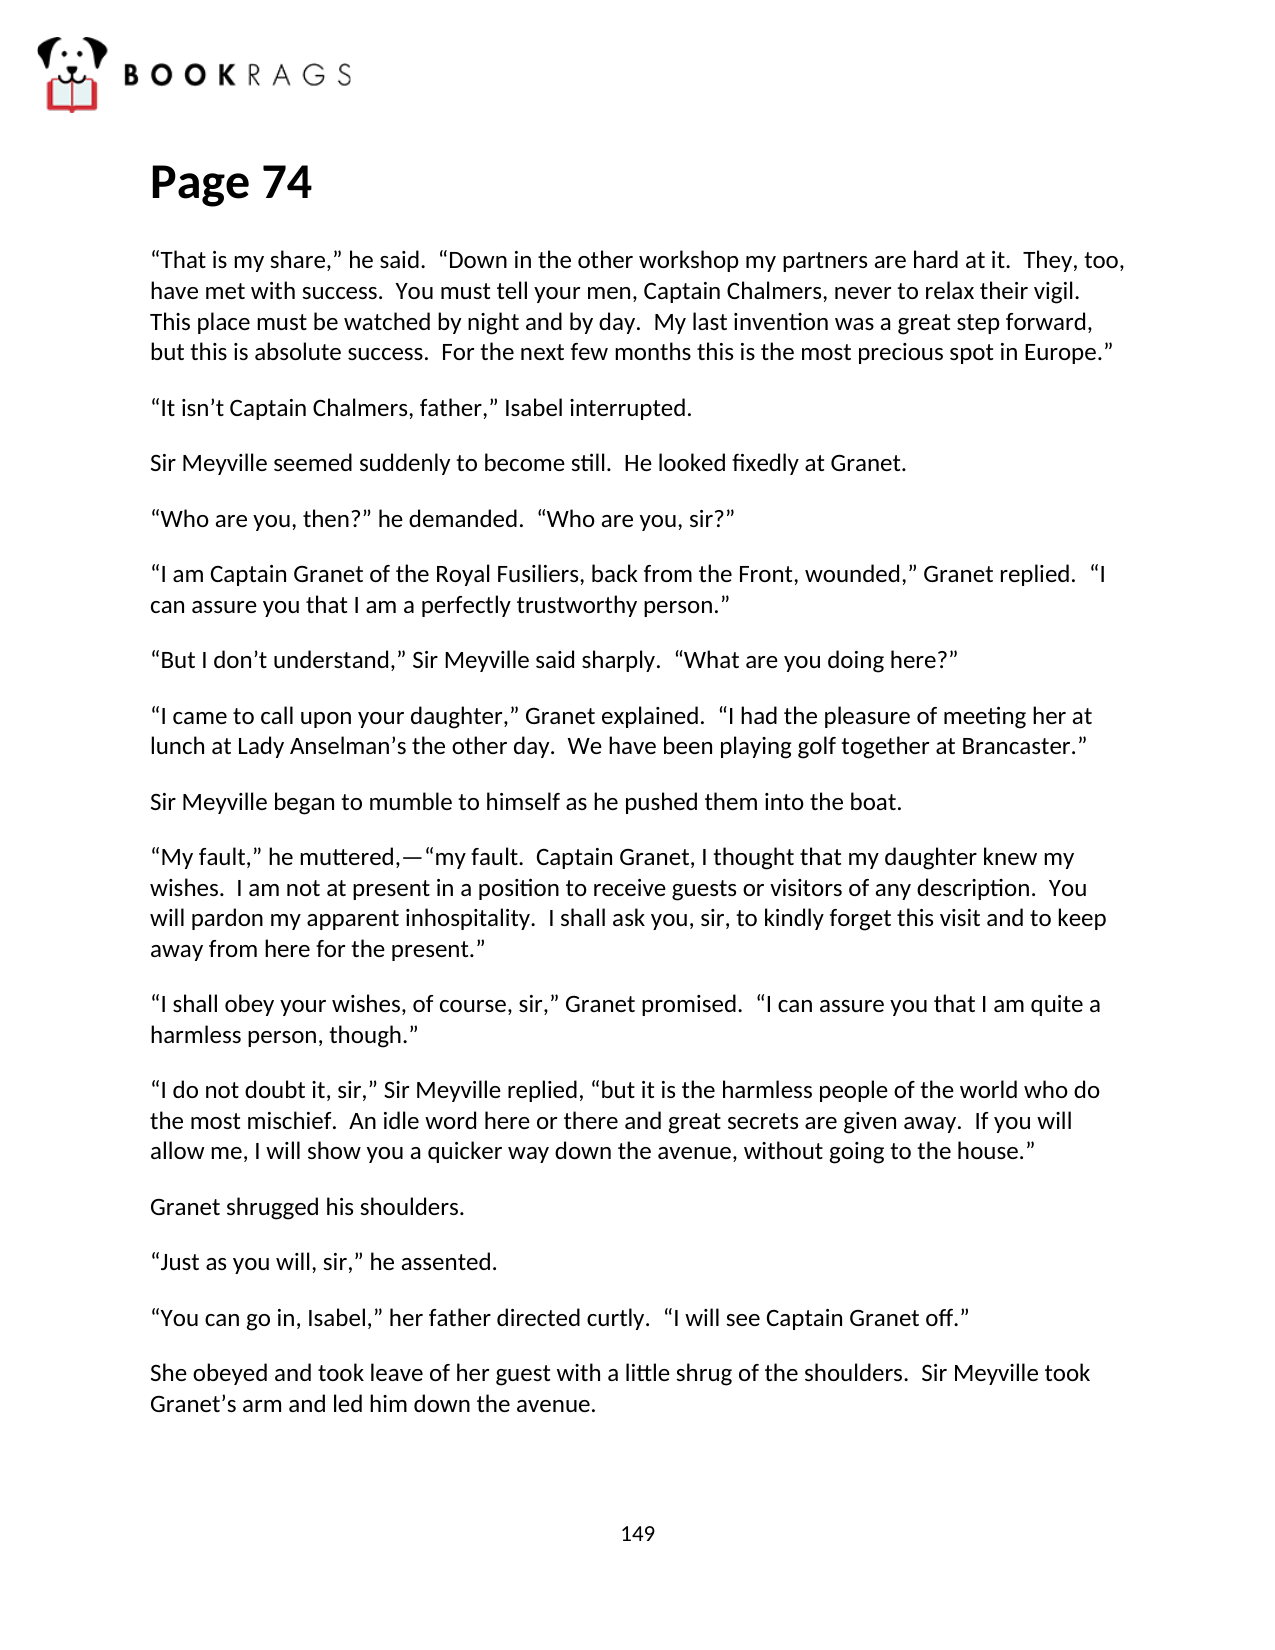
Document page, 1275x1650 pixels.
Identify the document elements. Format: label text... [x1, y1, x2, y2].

text Sir Meyville seemed suddenly to become still. He looked fixedly at Granet. [150, 447, 1125, 478]
text “I am Captain Granet of the Royal Fusiliers, back from the Front, wounded,” Granet replied. “I can assure you that I am a perfectly trustworthy person.” [150, 558, 1125, 619]
text Page 74 [150, 150, 1125, 211]
text “It isn’t Captain Chalmers, father,” Isabel interrupted. [150, 392, 1125, 422]
text “You can go in, Isabel,” her father directed curtly. “I will see Captain Granet off.” [150, 1302, 1125, 1333]
text “I do not doubt it, sir,” Sir Meyville replied, “but it is the harmless people of the world who do the most mischief. An idle word here or there and great secrets are given away. If you will allow me, I will show you a quicker way down the avenue, without going to the house.” [150, 1074, 1125, 1166]
text “Just as you will, sir,” he assented. [150, 1247, 1125, 1277]
text “I came to call upon your daughter,” Granet explained. “I had the pleasure of meeting her at lunch at Lady Anselman’s the other day. We have been playing golf together at Brancaster.” [150, 700, 1125, 761]
text “But I don’t understand,” Sir Meyville said sharply. “What are you doing here?” [150, 644, 1125, 675]
picture [37, 37, 351, 113]
text “My fault,” he muttered,—­“my fault. Captain Granet, I thought that my daughter knew my wishes. I am not at present in a position to receive guests or visitors of any description. You will pardon my apparent inhospitality. I shall ask you, sir, to kindly forget this visit and to keep away from here for the present.” [150, 841, 1125, 963]
text “I shall obey your wishes, of course, sir,” Granet promised. “I can assure you that I am quite a harmless person, though.” [150, 988, 1125, 1049]
text “That is my share,” he said. “Down in the other workshop my partners are hard at it. They, too, have met with success. You must tell your men, Captain Chalmers, never to relax their vigil. This place must be watched by night and by day. My last invention was a great step forward, but this is absolute success. For the next few months this is the most precious spot in Europe.” [150, 244, 1125, 367]
text Granet shrugged his shoulders. [150, 1191, 1125, 1222]
text She obeyed and took leave of her guest with a little shrug of the shoulders. Sir Meyville took Granet’s arm and led him down the avenue. [150, 1358, 1125, 1419]
text Sir Meyville began to mumble to himself as he pushed them into the boat. [150, 786, 1125, 816]
text “Who are you, then?” he demanded. “Who are you, sir?” [150, 503, 1125, 533]
